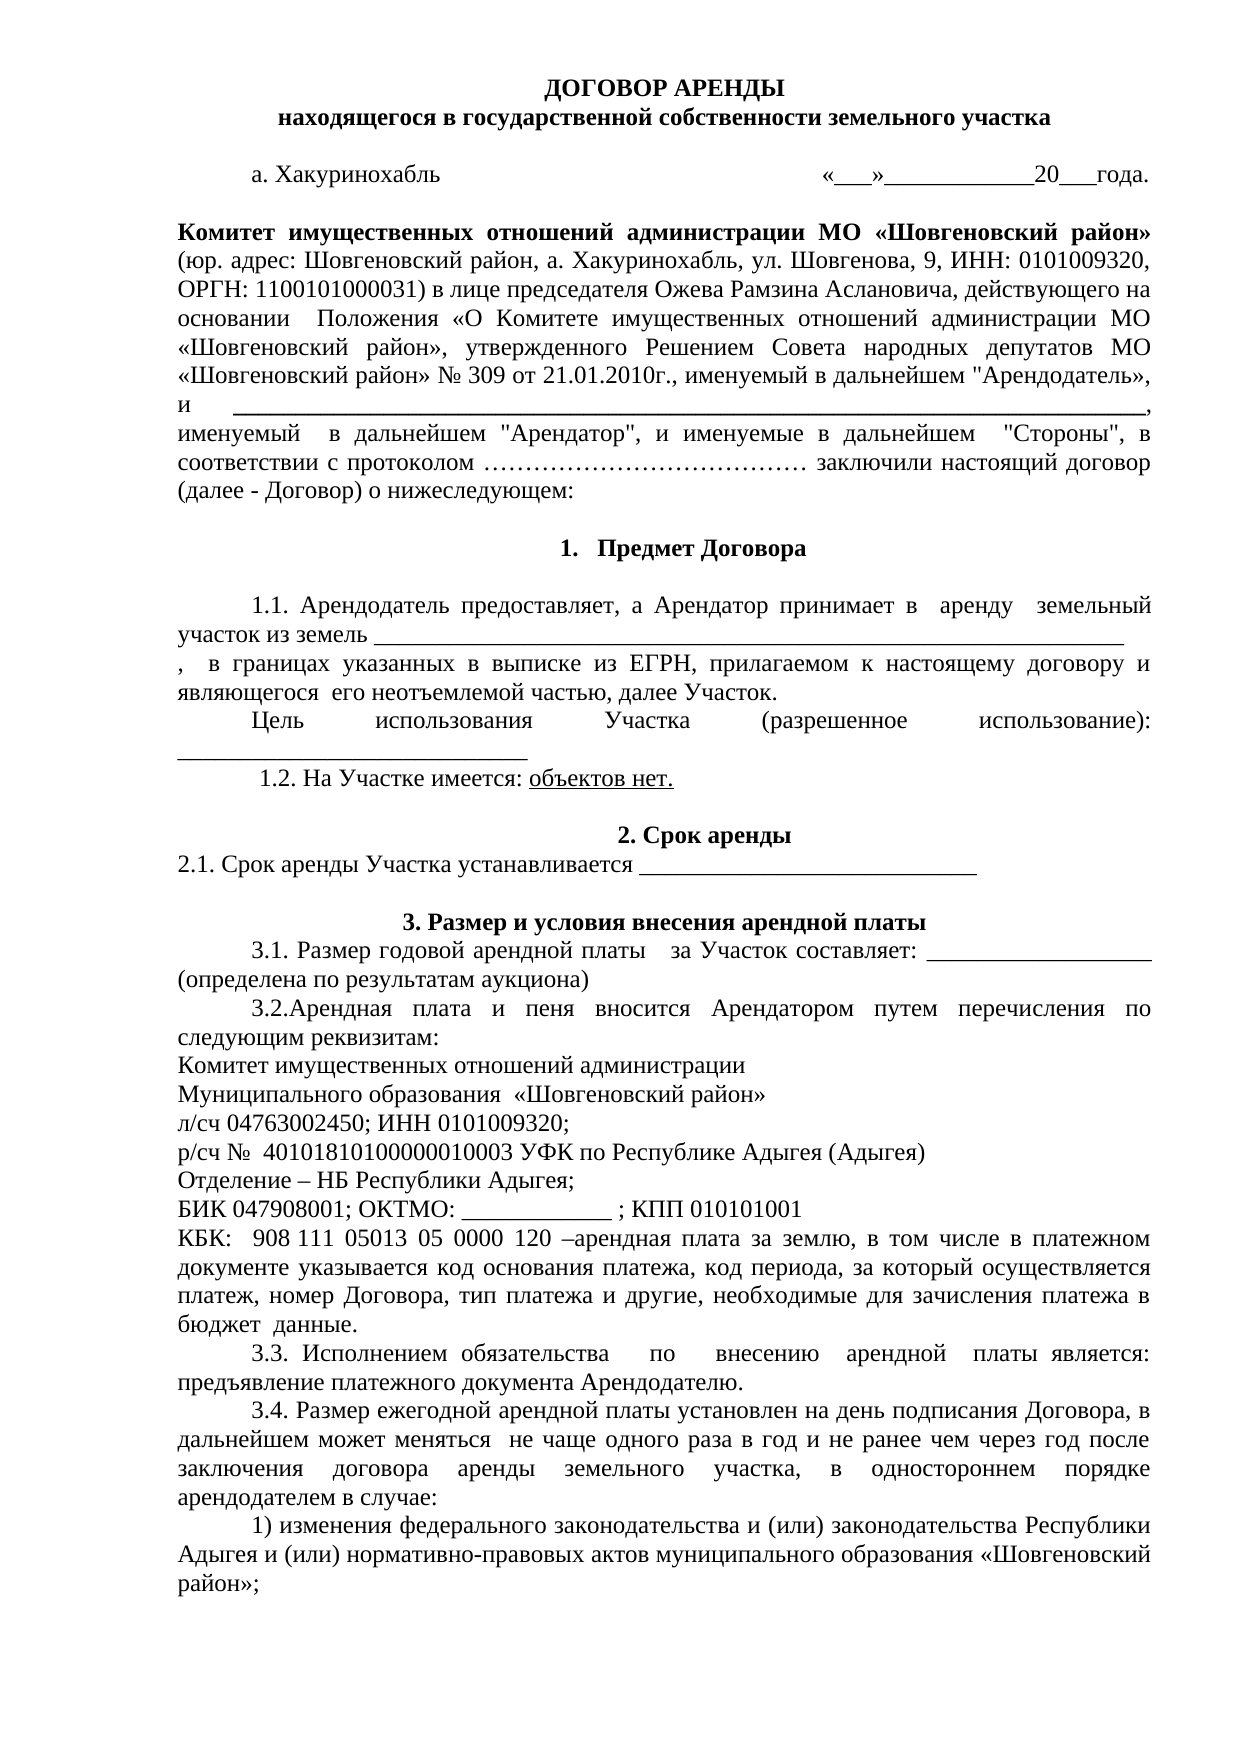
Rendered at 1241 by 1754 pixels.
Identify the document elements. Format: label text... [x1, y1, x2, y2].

text 3.2.Арендная плата и пеня вносится Арендатором путем перечисления по следующим реквизитам: [177, 993, 1152, 1051]
text Комитет имущественных отношений администрации МО «Шовгеновский район» (юр. адрес: Шовгеновский район, а. Хакуринохабль, ул. Шовгенова, 9, ИНН: 0101009320, ОРГН: 1100101000031) в лице председателя Ожева Рамзина Аслановича, действующего на основании Положения «О Комитете имущественных отношений администрации МО «Шовгеновский район», утвержденного Решением Совета народных депутатов МО «Шовгеновский район» № 309 от 21.01.2010г., именуемый в дальнейшем "Арендодатель», и _________________________________________________________________________, именуемый в дальнейшем "Арендатор", и именуемые в дальнейшем "Стороны", в соответствии с протоколом ………………………………… заключили настоящий договор (далее - Договор) о нижеследующем: [177, 217, 1152, 504]
text Комитет имущественных отношений администрации [177, 1051, 1152, 1079]
list Предмет Договора [215, 533, 1152, 562]
text , в границах указанных в выписке из ЕГРН, прилагаемом к настоящему договору и являющегося его неотъемлемой частью, далее Участок. [177, 648, 1152, 706]
text 3.4. Размер ежегодной арендной платы установлен на день подписания Договора, в дальнейшем может меняться не чаще одного раза в год и не ранее чем через год после заключения договора аренды земельного участка, в одностороннем порядке арендодателем в случае: [177, 1396, 1152, 1511]
text находящегося в государственной собственности земельного участка [177, 102, 1152, 131]
text 3. Размер и условия внесения арендной платы [177, 907, 1152, 936]
text 2.1. Срок аренды Участка устанавливается ___________________________ [177, 849, 1152, 878]
text Муниципального образования «Шовгеновский район» [177, 1079, 1152, 1108]
text 1) изменения федерального законодательства и (или) законодательства Республики Адыгея и (или) нормативно-правовых актов муниципального образования «Шовгеновский район»; [177, 1511, 1152, 1597]
text р/сч № 40101810100000010003 УФК по Республике Адыгея (Адыгея) [177, 1137, 1152, 1166]
text БИК 047908001; ОКТМО: ____________ ; КПП 010101001 [177, 1194, 1152, 1223]
text 3.3. Исполнением обязательства по внесению арендной платы является: предъявление платежного документа Арендодателю. [177, 1338, 1152, 1396]
text л/сч 04763002450; ИНН 0101009320; [177, 1108, 1152, 1137]
text КБК: 908 111 05013 05 0000 120 –арендная плата за землю, в том числе в платежном документе указывается код основания платежа, код периода, за который осуществляется платеж, номер Договора, тип платежа и другие, необходимые для зачисления платежа в бюджет данные. [177, 1223, 1152, 1338]
text 2. Срок аренды [177, 821, 1152, 849]
text а. Хакуринохабль «___»____________20___года. [177, 159, 1152, 188]
text 1.1. Арендодатель предоставляет, а Арендатор принимает в аренду земельный участок из земель ____________________________________________________________ [177, 591, 1152, 648]
text ДОГОВОР АРЕНДЫ [177, 73, 1152, 102]
text 3.1. Размер годовой арендной платы за Участок составляет: __________________ (определена по результатам аукциона) [177, 936, 1152, 993]
text Отделение – НБ Республики Адыгея; [177, 1166, 1152, 1194]
text 1.2. На Участке имеется: объектов нет. [177, 763, 1152, 821]
text Цель использования Участка (разрешенное использование): ____________________________ [177, 706, 1152, 763]
